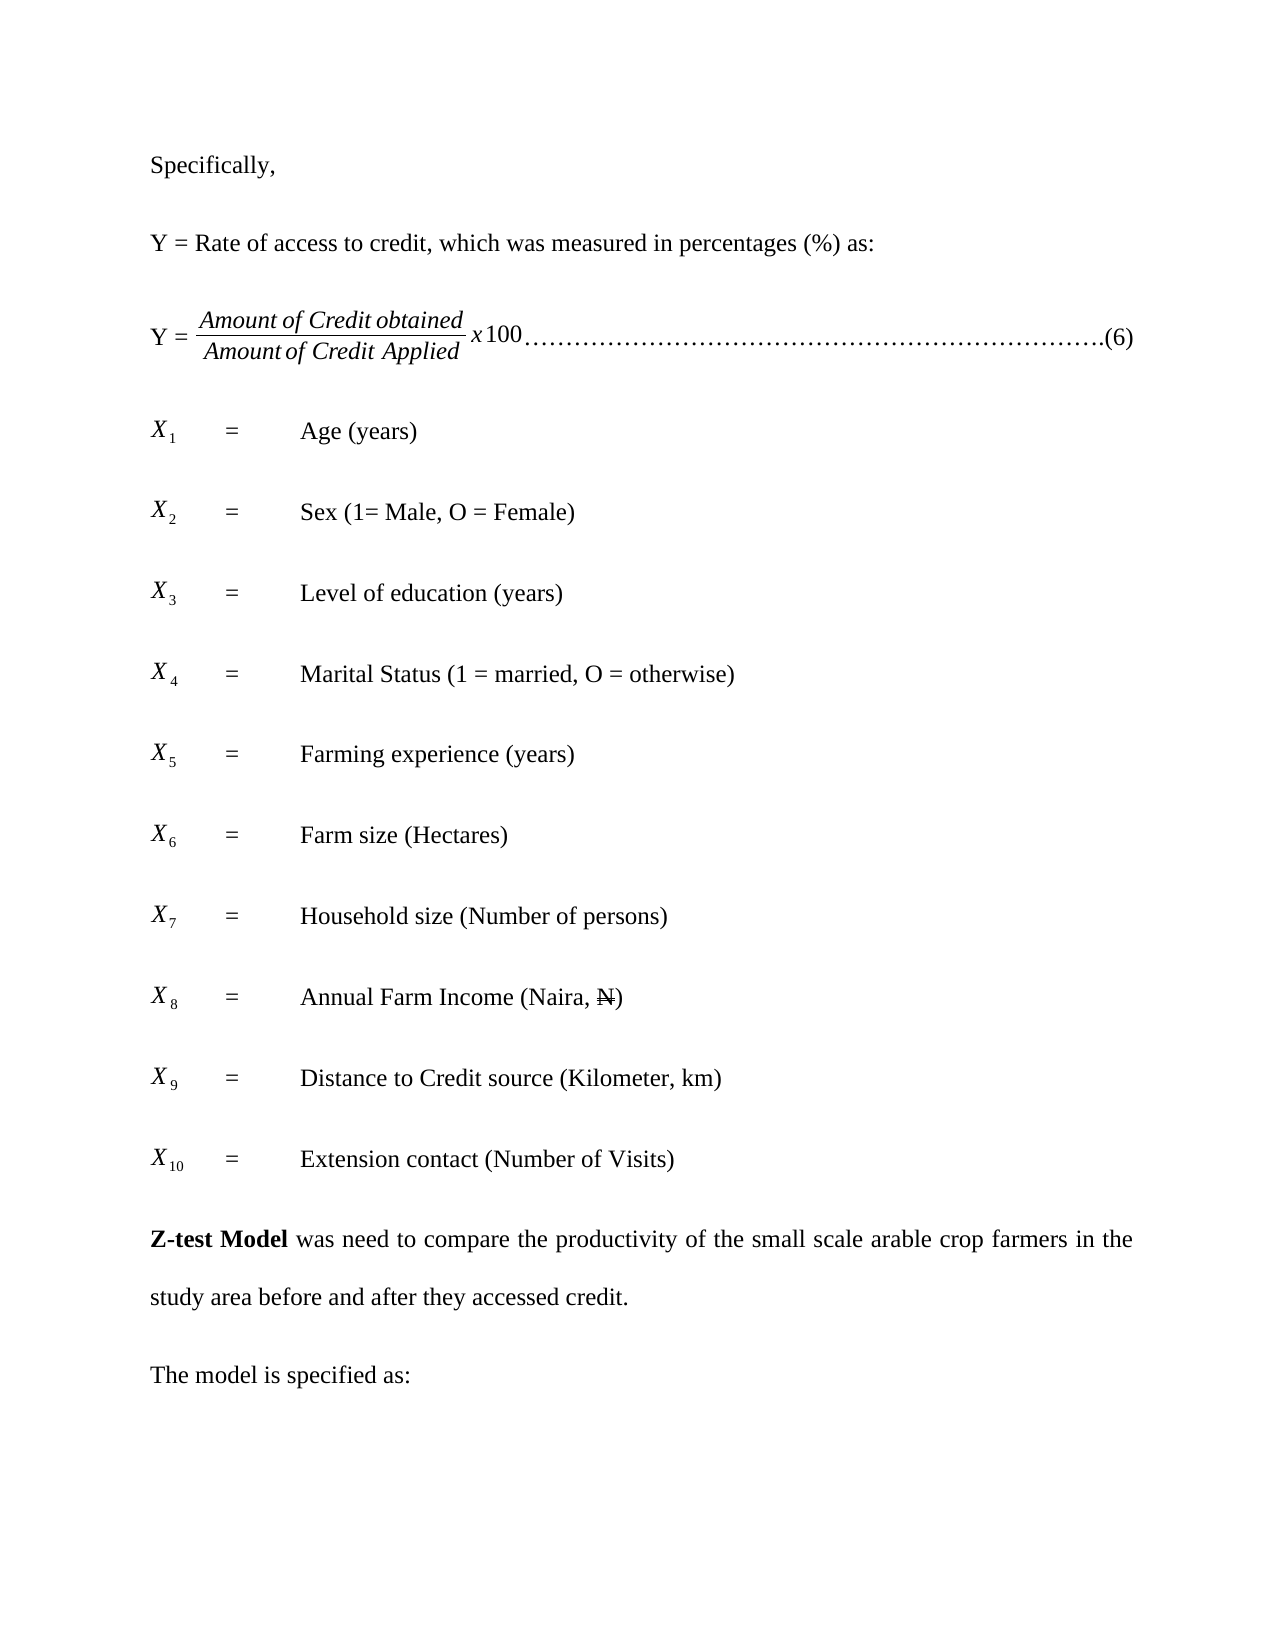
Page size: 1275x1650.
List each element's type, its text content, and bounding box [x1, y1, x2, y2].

text = Extension contact (Number of Visits) [150, 1144, 1134, 1175]
text Specifically, [150, 150, 1134, 179]
text = Age (years) [150, 415, 1134, 447]
text Y = Rate of access to credit, which was measured in percentages (%) as: [150, 228, 1134, 257]
text = Annual Farm Income (Naira, N) [150, 982, 1134, 1013]
text = Distance to Credit source (Kilometer, km) [150, 1063, 1134, 1094]
text = Marital Status (1 = married, O = otherwise) [150, 658, 1134, 689]
text The model is specified as: [150, 1360, 1134, 1389]
text Z-test Model was need to compare the productivity of the small scale arable crop farmers in the study area before and after they accessed credit. [150, 1224, 1134, 1311]
text Y = …………………………………………………………….(6) [150, 307, 1134, 366]
text = Farm size (Hectares) [150, 820, 1134, 851]
text = Farming experience (years) [150, 739, 1134, 770]
text = Household size (Number of persons) [150, 901, 1134, 932]
text = Sex (1= Male, O = Female) [150, 496, 1134, 527]
text = Level of education (years) [150, 577, 1134, 608]
